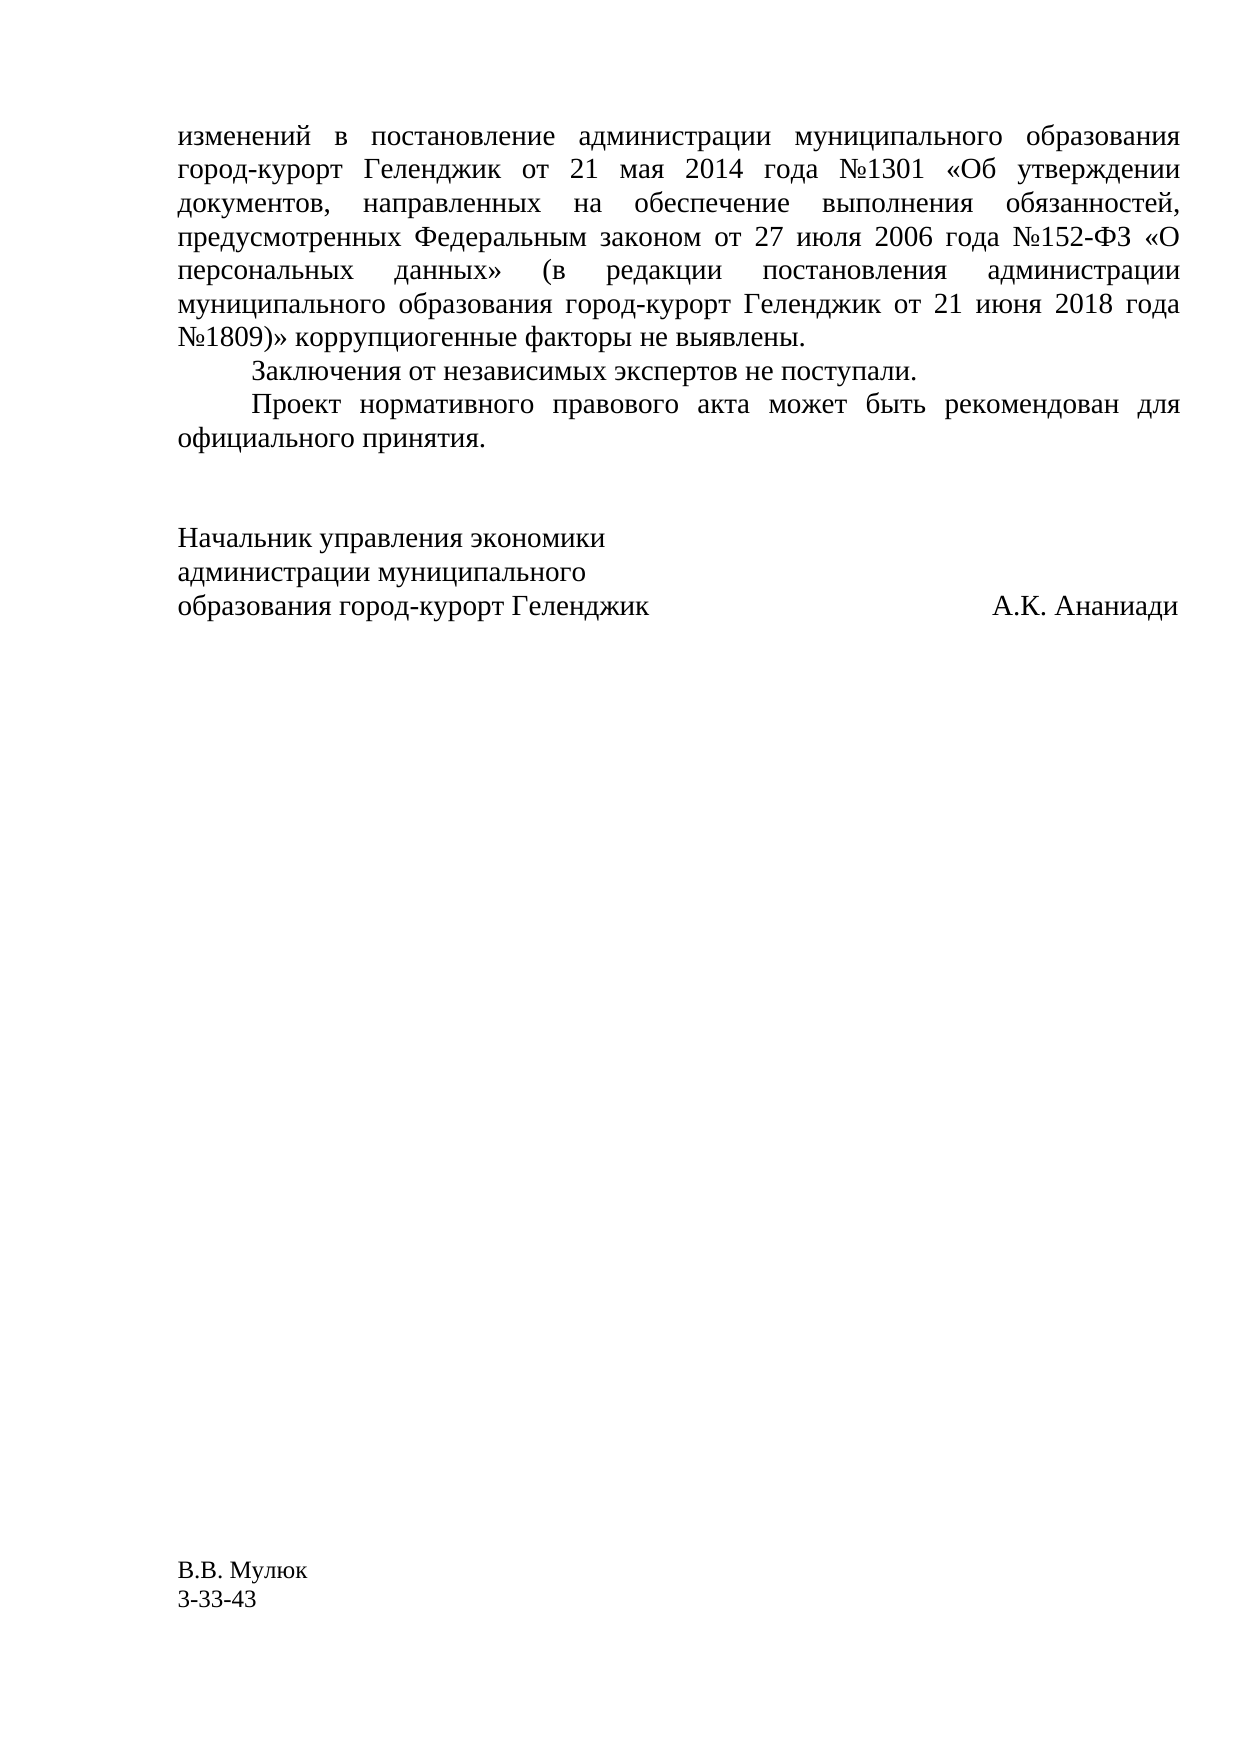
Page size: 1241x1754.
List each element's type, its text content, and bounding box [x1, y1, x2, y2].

text администрации муниципального [177, 554, 1181, 588]
text Проект нормативного правового акта может быть рекомендован для официального принятия. [177, 386, 1181, 453]
text 3-33-43 [177, 1584, 1181, 1613]
text образования город-курорт Геленджик А.К. Ананиади [177, 588, 1181, 621]
text Начальник управления экономики [177, 521, 1181, 554]
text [177, 118, 1181, 353]
text Заключения от независимых экспертов не поступали. [177, 353, 1181, 386]
text В.В. Мулюк [177, 1556, 1181, 1584]
